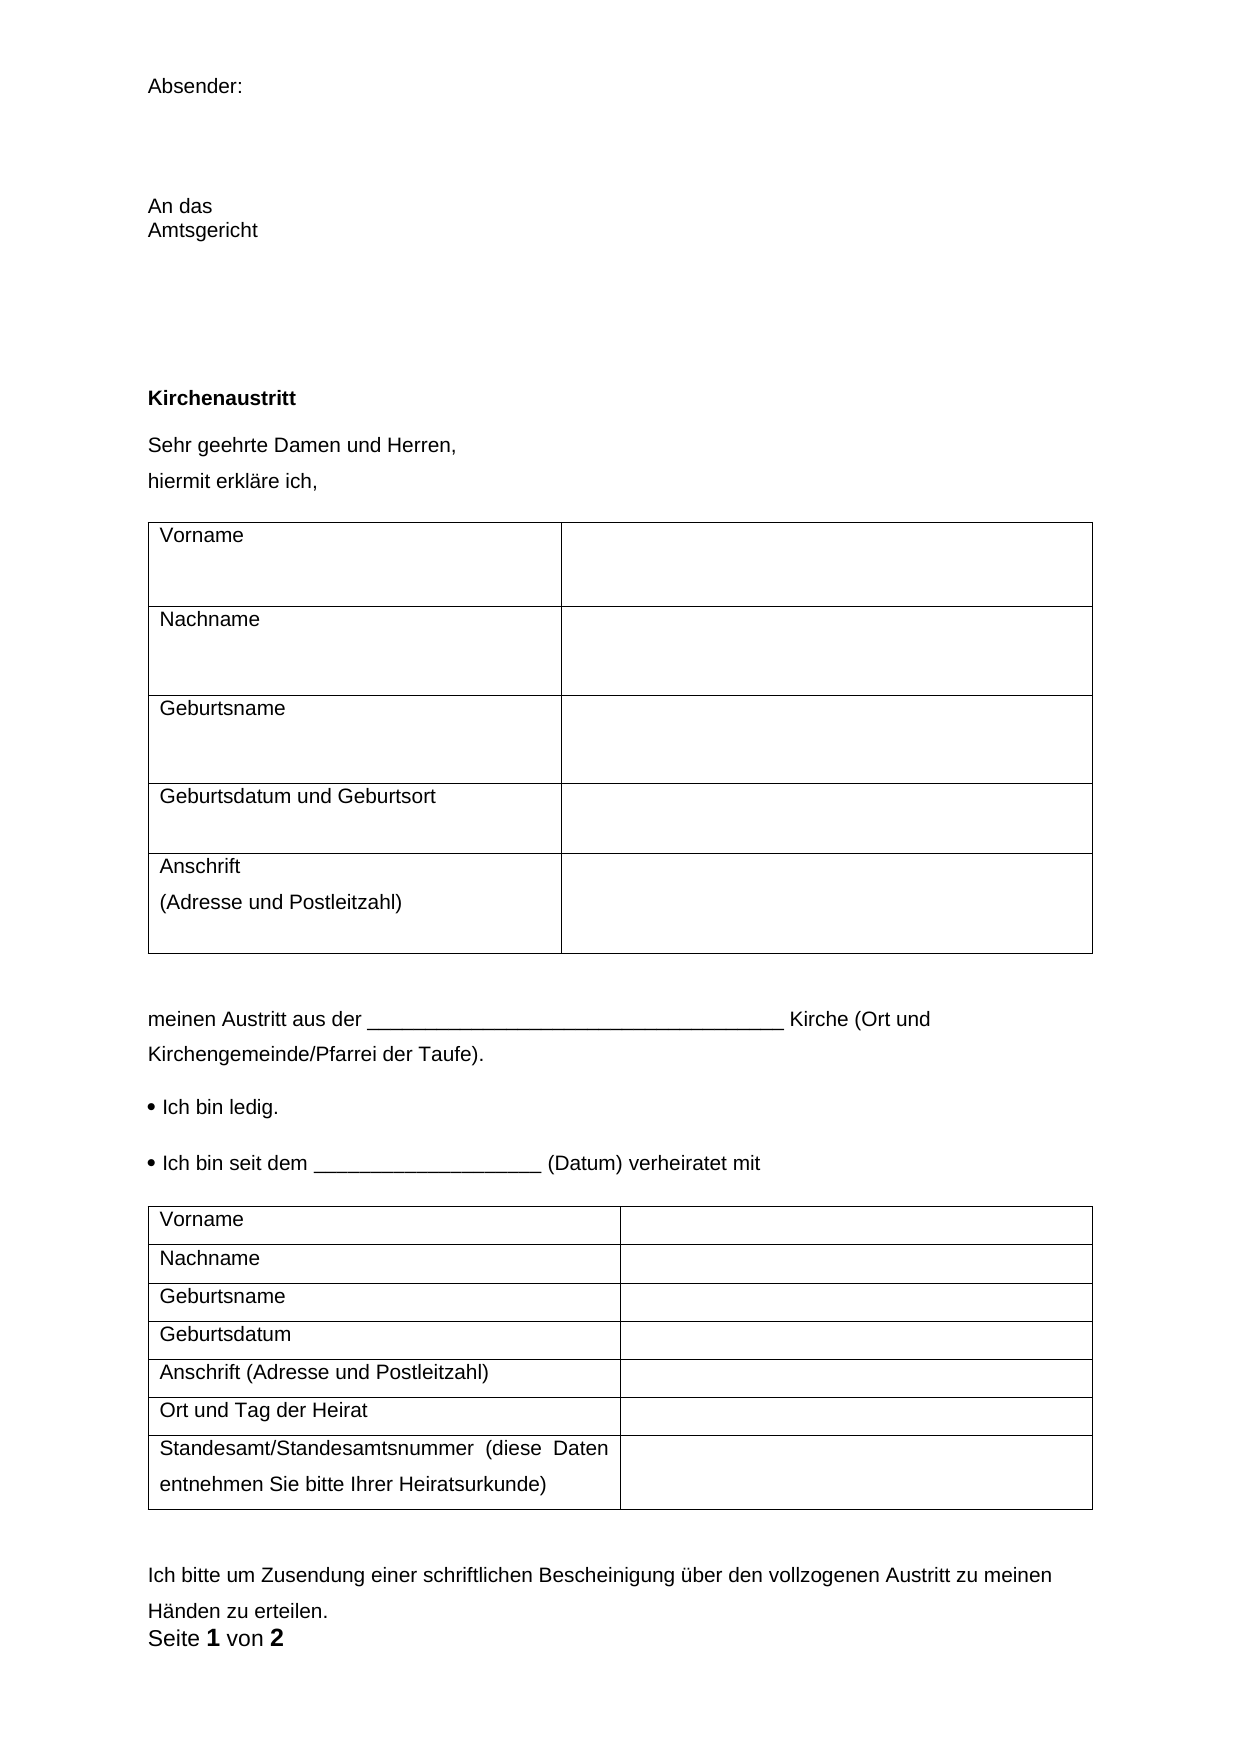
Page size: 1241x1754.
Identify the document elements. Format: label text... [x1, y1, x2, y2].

table_cell Geburtsdatum und Geburtsort [149, 784, 561, 853]
table_cell [562, 696, 1092, 783]
table_cell [621, 1398, 1092, 1435]
table_cell [562, 784, 1092, 853]
text meinen Austritt aus der ____________________________________ Kirche (Ort und Kirchengemeinde/Pfarrei der Taufe). [148, 1006, 1093, 1066]
table_header [562, 523, 1092, 606]
text Absender: [148, 74, 1093, 98]
text Sehr geehrte Damen und Herren, [148, 433, 1093, 457]
text An das [148, 194, 1093, 218]
table_cell Anschrift (Adresse und Postleitzahl) [149, 854, 561, 953]
table_cell Geburtsdatum [149, 1322, 620, 1359]
table_cell [621, 1436, 1092, 1509]
table_header Vorname [149, 523, 561, 606]
text hiermit erkläre ich, [148, 469, 1093, 493]
table_header Vorname [149, 1207, 620, 1244]
text Amtsgericht [148, 218, 1093, 242]
table_cell Nachname [149, 607, 561, 694]
text Kirchenaustritt [148, 385, 1093, 409]
table_cell [562, 607, 1092, 694]
table_cell Nachname [149, 1245, 620, 1282]
table_header [621, 1207, 1092, 1244]
text Ich bin ledig. [148, 1095, 1093, 1119]
table_cell Geburtsname [149, 696, 561, 783]
table_cell [621, 1360, 1092, 1397]
text Ich bin seit dem (Datum) verheiratet mit [148, 1148, 1093, 1176]
text Ich bitte um Zusendung einer schriftlichen Bescheinigung über den vollzogenen Austritt zu meinen Händen zu erteilen. [148, 1563, 1093, 1623]
table_cell [621, 1284, 1092, 1321]
table_cell [621, 1245, 1092, 1282]
table_cell Anschrift (Adresse und Postleitzahl) [149, 1360, 620, 1397]
table_cell Geburtsname [149, 1284, 620, 1321]
table_cell Ort und Tag der Heirat [149, 1398, 620, 1435]
table_cell Standesamt/Standesamtsnummer (diese Daten entnehmen Sie bitte Ihrer Heiratsurkunde) [149, 1436, 620, 1509]
table_cell [562, 854, 1092, 953]
table_cell [621, 1322, 1092, 1359]
